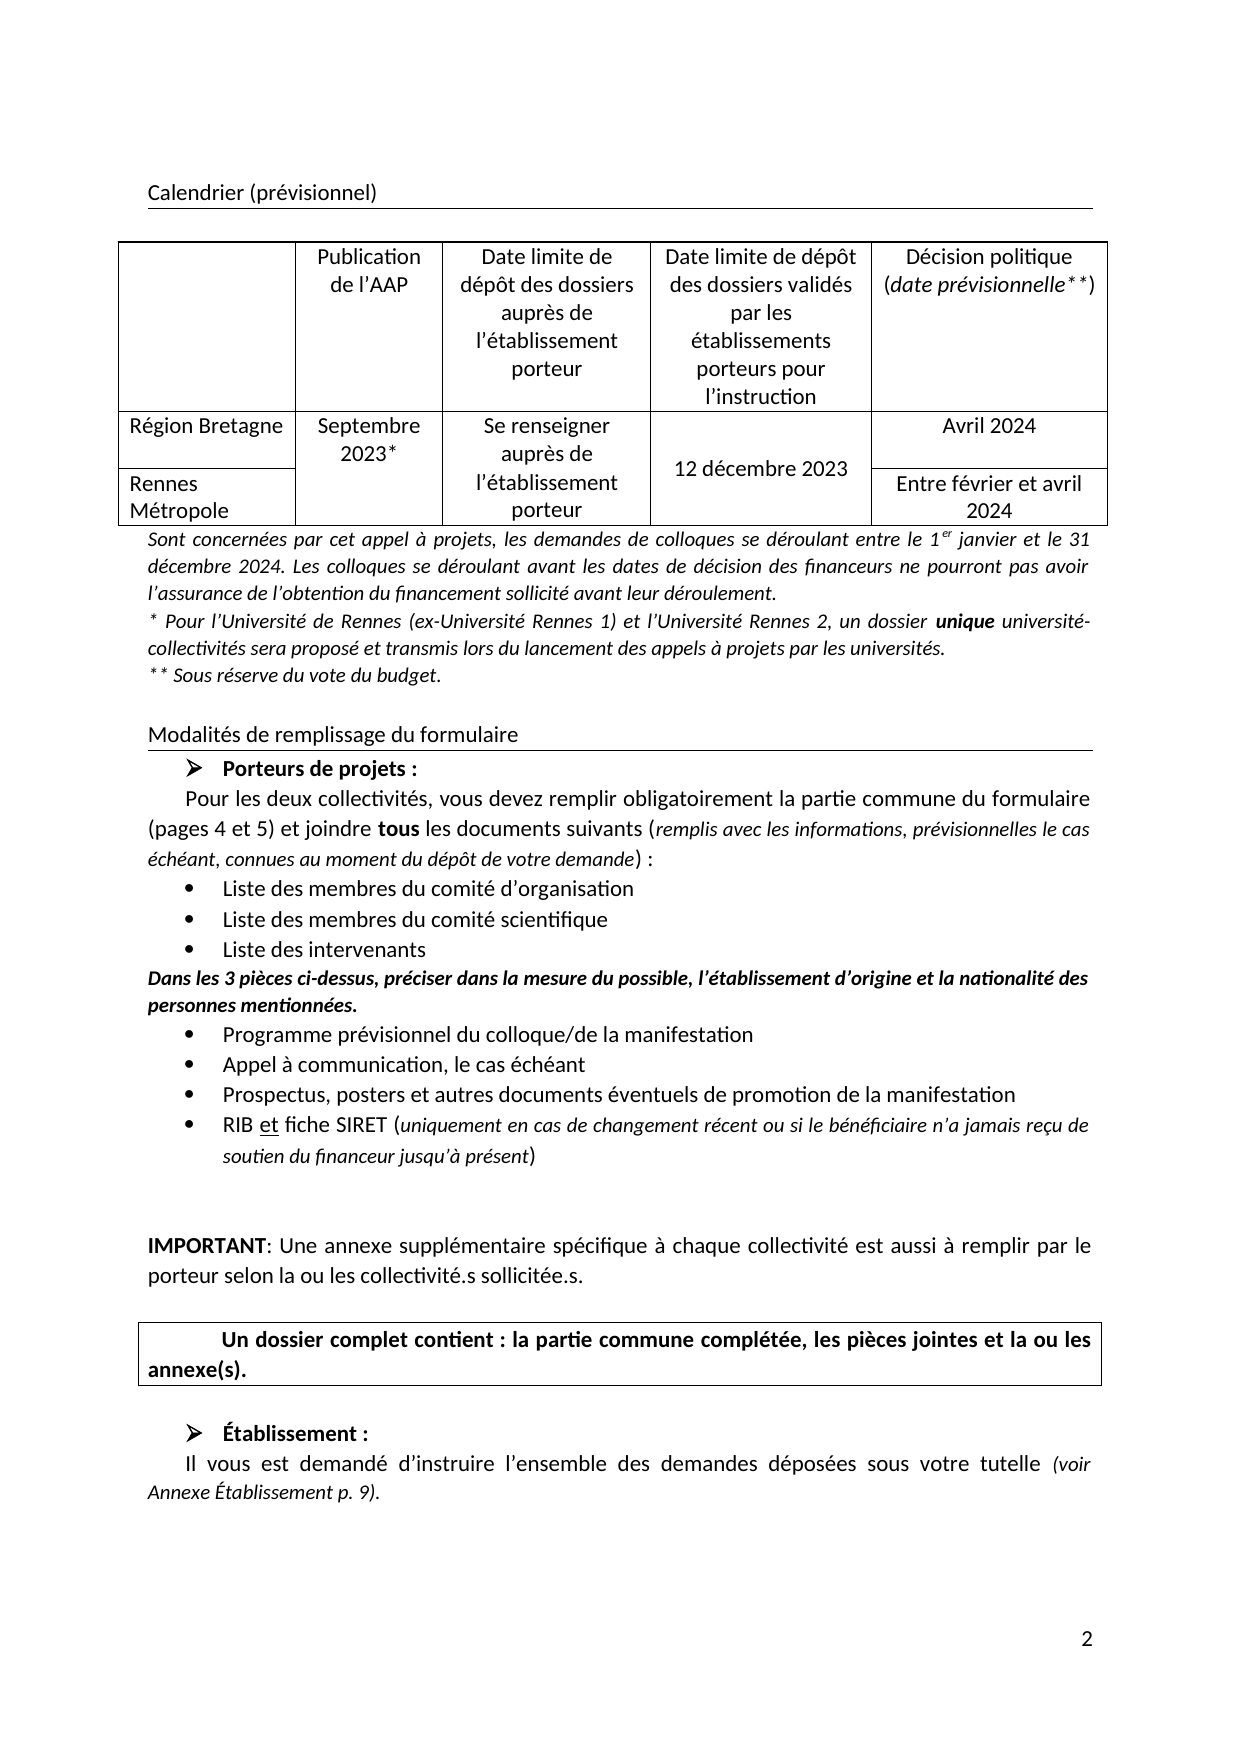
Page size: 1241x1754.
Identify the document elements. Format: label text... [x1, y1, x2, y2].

list Établissement : [185, 1419, 1093, 1447]
table_header Date limite de dépôt des dossiers auprès de l’établissement porteur [443, 243, 650, 411]
text Calendrier (prévisionnel) [148, 178, 1093, 208]
table_cell Septembre 2023* [296, 412, 442, 525]
list Prospectus, posters et autres documents éventuels de promotion de la manifestation [185, 1080, 1093, 1108]
table_header Publication de l’AAP [296, 243, 442, 411]
table_cell Avril 2024 [872, 412, 1107, 468]
table_header Date limite de dépôt des dossiers validés par les établissements porteurs pour l’instruction [651, 243, 871, 411]
table_cell Rennes Métropole [119, 469, 295, 525]
list Liste des membres du comité scientifique [185, 905, 1093, 933]
table_header Décision politique (date prévisionnelle**) [872, 243, 1107, 411]
text Modalités de remplissage du formulaire [148, 720, 1093, 750]
text Il vous est demandé d’instruire l’ensemble des demandes déposées sous votre tutelle (voir Annexe Établissement p. 9). [148, 1449, 1093, 1504]
text ** Sous réserve du vote du budget. [148, 663, 1093, 688]
text Un dossier complet contient : la partie commune complétée, les pièces jointes et la ou les annexe(s). [139, 1323, 1101, 1385]
text Pour les deux collectivités, vous devez remplir obligatoirement la partie commune du formulaire (pages 4 et 5) et joindre tous les documents suivants (remplis avec les informations, prévisionnelles le cas échéant, connues au moment du dépôt de votre demande) : [148, 784, 1093, 872]
table_header [119, 243, 295, 411]
table_cell Entre février et avril 2024 [872, 469, 1107, 525]
text * Pour l’Université de Rennes (ex-Université Rennes 1) et l’Université Rennes 2, un dossier unique université-collectivités sera proposé et transmis lors du lancement des appels à projets par les universités. [148, 608, 1093, 661]
text IMPORTANT: Une annexe supplémentaire spécifique à chaque collectivité est aussi à remplir par le porteur selon la ou les collectivité.s sollicitée.s. [148, 1231, 1093, 1289]
text Dans les 3 pièces ci-dessus, préciser dans la mesure du possible, l’établissement d’origine et la nationalité des personnes mentionnées. [148, 965, 1093, 1018]
table_cell Région Bretagne [119, 412, 295, 468]
table_cell 12 décembre 2023 [651, 412, 871, 525]
list Liste des membres du comité d’organisation [185, 874, 1093, 902]
text Sont concernées par cet appel à projets, les demandes de colloques se déroulant entre le 1er janvier et le 31 décembre 2024. Les colloques se déroulant avant les dates de décision des financeurs ne pourront pas avoir l’assurance de l’obtention du financement sollicité avant leur déroulement. [148, 526, 1093, 606]
list Porteurs de projets : [185, 754, 1093, 782]
list Liste des intervenants [185, 935, 1093, 963]
list RIB et fiche SIRET (uniquement en cas de changement récent ou si le bénéficiaire n’a jamais reçu de soutien du financeur jusqu’à présent) [185, 1111, 1093, 1169]
list Appel à communication, le cas échéant [185, 1050, 1093, 1078]
table_cell Se renseigner auprès de l’établissement porteur [443, 412, 650, 525]
list Programme prévisionnel du colloque/de la manifestation [185, 1020, 1093, 1048]
